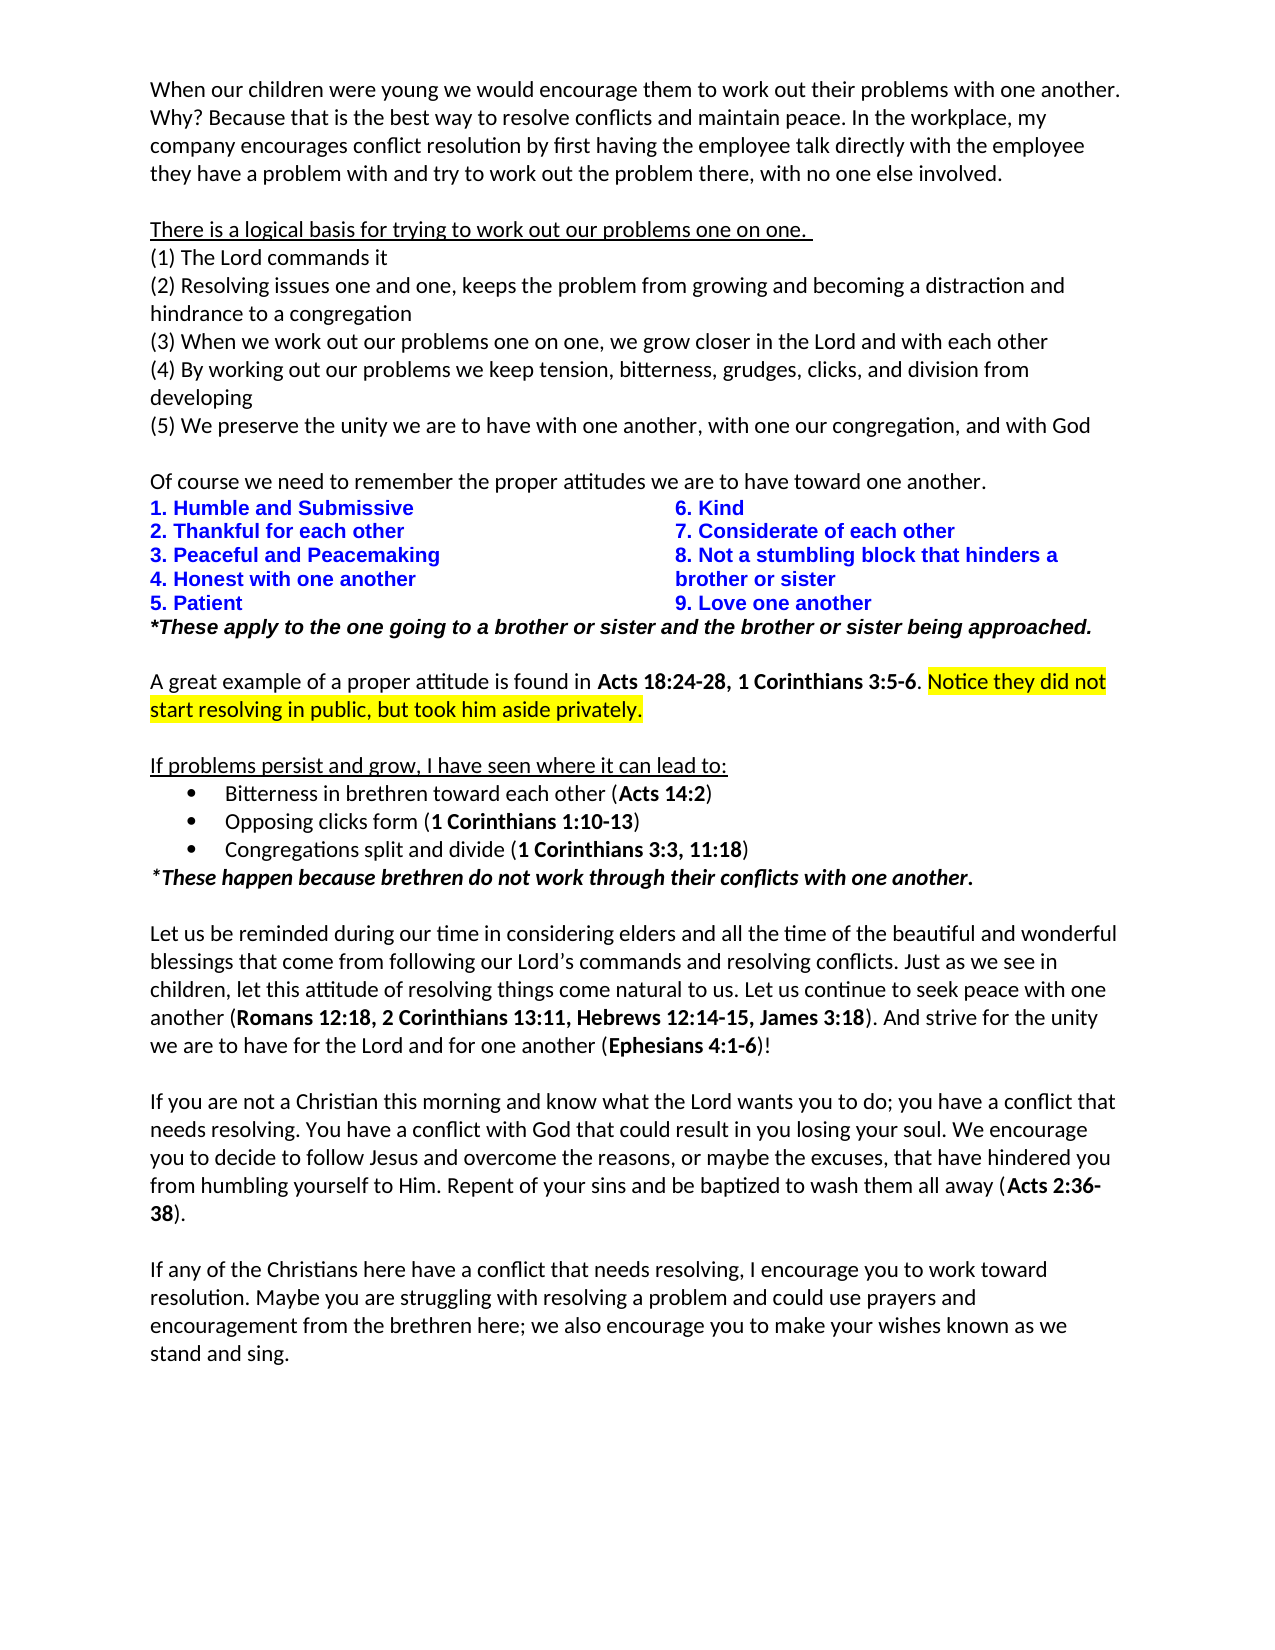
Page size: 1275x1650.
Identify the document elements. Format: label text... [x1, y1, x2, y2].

text Of course we need to remember the proper attitudes we are to have toward one another. [150, 467, 1125, 495]
list Opposing clicks form (1 Corinthians 1:10-13) [187, 807, 1125, 835]
text When our children were young we would encourage them to work out their problems with one another. Why? Because that is the best way to resolve conflicts and maintain peace. In the workplace, my company encourages conflict resolution by first having the employee talk directly with the employee they have a problem with and try to work out the problem there, with no one else involved. [150, 75, 1125, 187]
text 8. Not a stumbling block that hinders a brother or sister [675, 543, 1125, 591]
text If problems persist and grow, I have seen where it can lead to: [150, 751, 1125, 779]
text (4) By working out our problems we keep tension, bitterness, grudges, clicks, and division from developing [150, 355, 1125, 411]
text If any of the Christians here have a conflict that needs resolving, I encourage you to work toward resolution. Maybe you are struggling with resolving a problem and could use prayers and encouragement from the brethren here; we also encourage you to make your wishes known as we stand and sing. [150, 1256, 1125, 1368]
text 6. Kind [675, 495, 1125, 519]
text A great example of a proper attitude is found in Acts 18:24-28, 1 Corinthians 3:5-6. Notice they did not start resolving in public, but took him aside privately. [150, 667, 1125, 723]
text If you are not a Christian this morning and know what the Lord wants you to do; you have a conflict that needs resolving. You have a conflict with God that could result in you losing your soul. We encourage you to decide to follow Jesus and overcome the reasons, or maybe the excuses, that have hindered you from humbling yourself to Him. Repent of your sins and be baptized to wash them all away (Acts 2:36-38). [150, 1087, 1125, 1227]
text (1) The Lord commands it [150, 243, 1125, 271]
list Bitterness in brethren toward each other (Acts 14:2) [187, 779, 1125, 807]
text (2) Resolving issues one and one, keeps the problem from growing and becoming a distraction and hindrance to a congregation [150, 271, 1125, 327]
text Let us be reminded during our time in considering elders and all the time of the beautiful and wonderful blessings that come from following our Lord’s commands and resolving conflicts. Just as we see in children, let this attitude of resolving things come natural to us. Let us continue to seek peace with one another (Romans 12:18, 2 Corinthians 13:11, Hebrews 12:14-15, James 3:18). And strive for the unity we are to have for the Lord and for one another (Ephesians 4:1-6)! [150, 919, 1125, 1059]
list Congregations split and divide (1 Corinthians 3:3, 11:18) [187, 835, 1125, 863]
text (3) When we work out our problems one on one, we grow closer in the Lord and with each other [150, 327, 1125, 355]
text *These apply to the one going to a brother or sister and the brother or sister being approached. [150, 615, 1125, 639]
text There is a logical basis for trying to work out our problems one on one. [150, 215, 1125, 243]
text 1. Humble and Submissive [150, 495, 600, 519]
text (5) We preserve the unity we are to have with one another, with one our congregation, and with God [150, 411, 1125, 439]
text 7. Considerate of each other [675, 519, 1125, 543]
text 4. Honest with one another [150, 567, 600, 591]
text 9. Love one another [675, 591, 1125, 615]
text *These happen because brethren do not work through their conflicts with one another. [150, 863, 1125, 891]
text 5. Patient [150, 591, 600, 615]
text 3. Peaceful and Peacemaking [150, 543, 600, 567]
text 2. Thankful for each other [150, 519, 600, 543]
